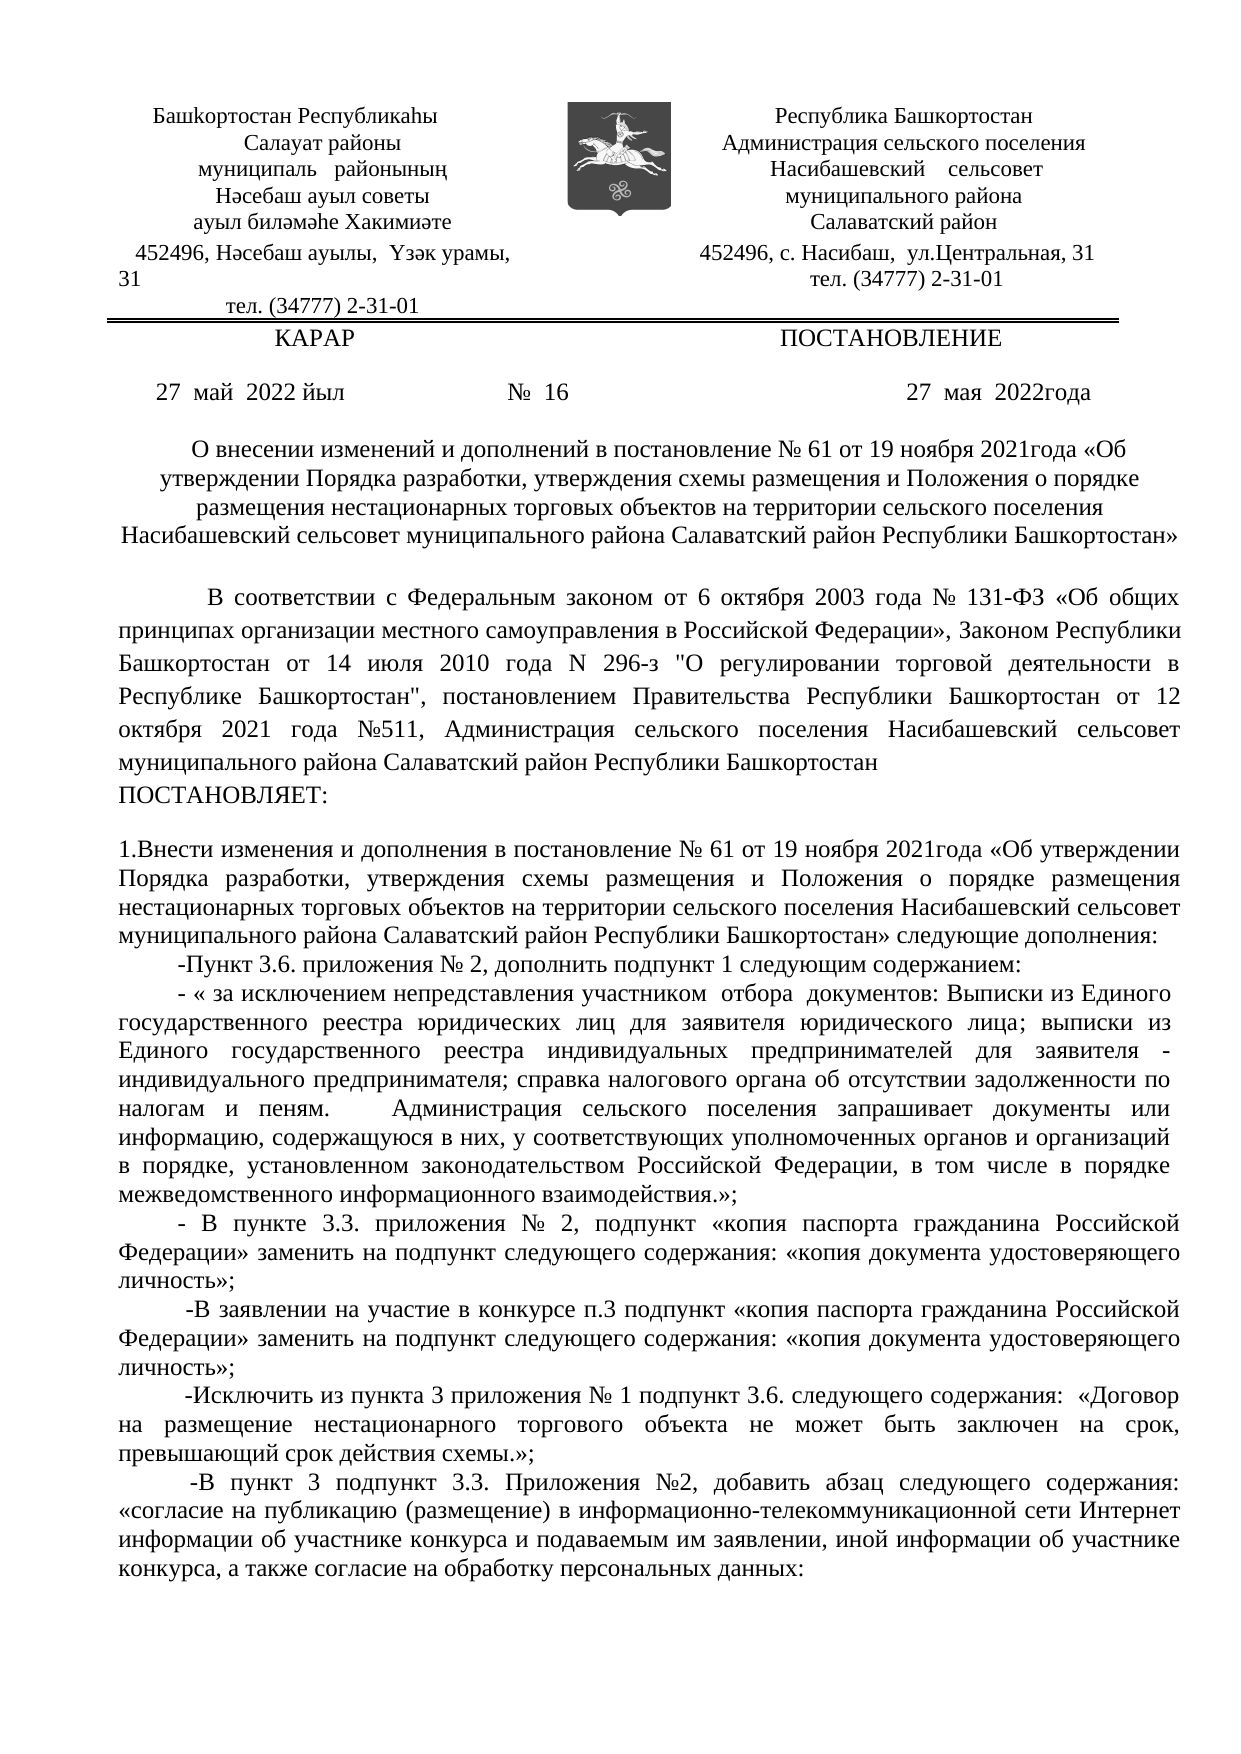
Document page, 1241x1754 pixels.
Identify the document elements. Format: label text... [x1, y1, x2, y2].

text О внесении изменений и дополнений в постановление № 61 от 19 ноября 2021года «Об утверждении Порядка разработки, утверждения схемы размещения и Положения о порядке размещения нестационарных торговых объектов на территории сельского поселения Насибашевский сельсовет муниципального района Салаватский район Республики Башкортостан» [118, 434, 1181, 549]
table_header [538, 103, 688, 318]
text КАРАР ПОСТАНОВЛЕНИЕ [118, 323, 1181, 352]
text 1.Внести изменения и дополнения в постановление № 61 от 19 ноября 2021года «Об утверждении Порядка разработки, утверждения схемы размещения и Положения о порядке размещения нестационарных торговых объектов на территории сельского поселения Насибашевский сельсовет муниципального района Салаватский район Республики Башкортостан» следующие дополнения: [118, 834, 1181, 949]
title 27 май 2022 йыл № 16 27 мая 2022года [118, 377, 1181, 405]
table_cell 452496, Нəсебаш ауылы, Υзəк урамы, 31 тел. (34777) 2-31-01 [107, 234, 538, 318]
text -Исключить из пункта 3 приложения № 1 подпункт 3.6. следующего содержания: «Договор на размещение нестационарного торгового объекта не может быть заключен на срок, превышающий срок действия схемы.»; [118, 1380, 1181, 1467]
table_header Башkортостан Республикаһы Салауат районы муниципаль районының Нəсебаш ауыл советы ауыл биләмәһе Хакимиәте [107, 103, 538, 234]
text ПОСТАНОВЛЯЕТ: [118, 780, 1181, 809]
text -В заявлении на участие в конкурсе п.3 подпункт «копия паспорта гражданина Российской Федерации» заменить на подпункт следующего содержания: «копия документа удостоверяющего личность»; [118, 1294, 1181, 1380]
text - « за исключением непредставления участником отбора документов: Выписки из Единого государственного реестра юридических лиц для заявителя юридического лица; выписки из Единого государственного реестра индивидуальных предпринимателей для заявителя - индивидуального предпринимателя; справка налогового органа об отсутствии задолженности по налогам и пеням. Администрация сельского поселения запрашивает документы или информацию, содержащуюся в них, у соответствующих уполномоченных органов и организаций в порядке, установленном законодательством Российской Федерации, в том числе в порядке межведомственного информационного взаимодействия.»; [118, 978, 1171, 1208]
text - В пункте 3.3. приложения № 2, подпункт «копия паспорта гражданина Российской Федерации» заменить на подпункт следующего содержания: «копия документа удостоверяющего личность»; [118, 1208, 1181, 1294]
text -Пункт 3.6. приложения № 2, дополнить подпункт 1 следующим содержанием: [118, 949, 1181, 978]
table_header Республика Башкортостан Администрация сельского поселения Насибашевский сельсовет муниципального района Салаватский район [688, 103, 1119, 234]
text В соответствии с Федеральным законом от 6 октября 2003 года № 131-ФЗ «Об общих принципах организации местного самоуправления в Российской Федерации», Законом Республики Башкортостан от 14 июля 2010 года N 296-з "О регулировании торговой деятельности в Республике Башкортостан", постановлением Правительства Республики Башкортостан от 12 октября 2021 года №511, Администрация сельского поселения Насибашевский сельсовет муниципального района Салаватский район Республики Башкортостан [118, 582, 1181, 776]
table_cell 452496, с. Насибаш, ул.Центральная, 31 тел. (34777) 2-31-01 [688, 234, 1119, 318]
text -В пункт 3 подпункт 3.3. Приложения №2, добавить абзац следующего содержания: «согласие на публикацию (размещение) в информационно-телекоммуникационной сети Интернет информации об участнике конкурса и подаваемым им заявлении, иной информации об участнике конкурса, а также согласие на обработку персональных данных: [118, 1467, 1181, 1582]
